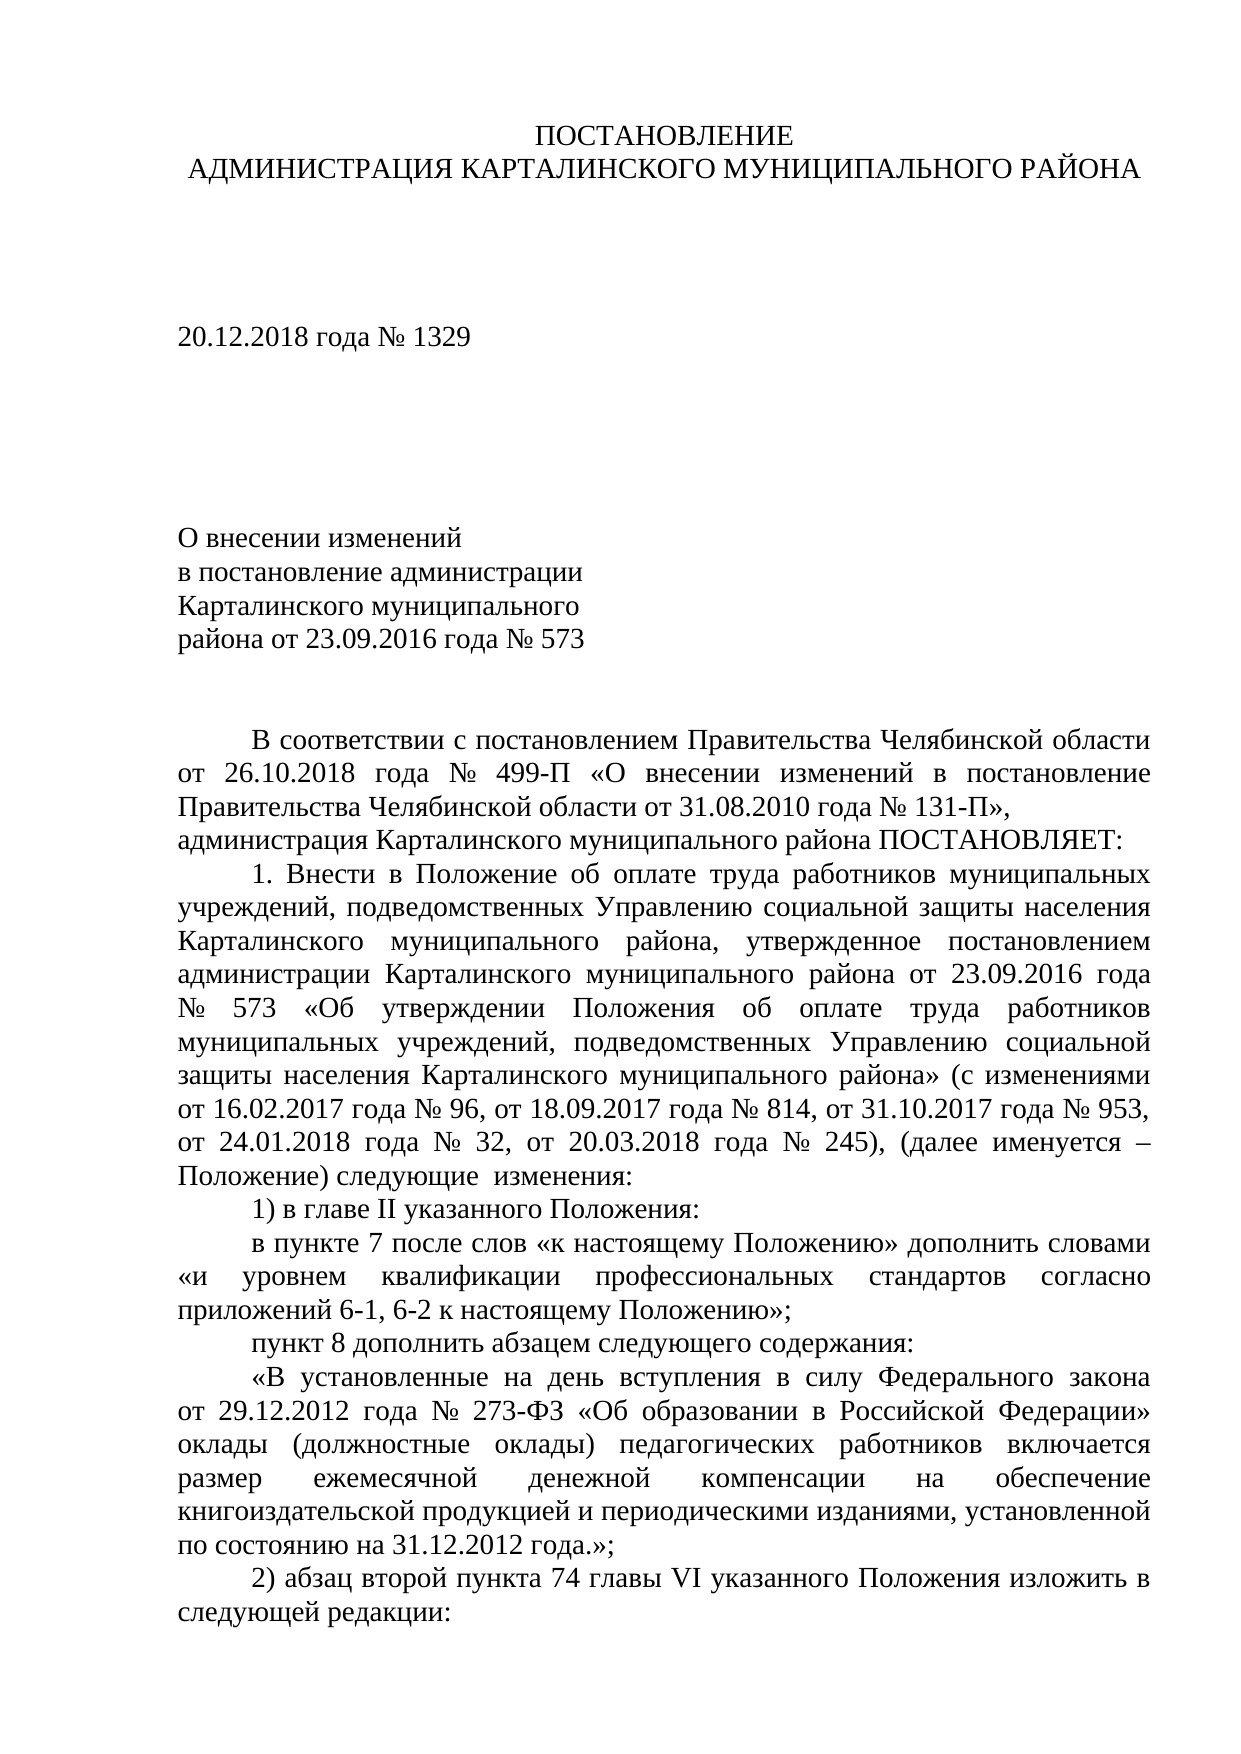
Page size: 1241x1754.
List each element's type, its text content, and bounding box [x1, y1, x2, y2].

text 1. Внести в Положение об оплате труда работников муниципальных учреждений, подведомственных Управлению социальной защиты населения Карталинского муниципального района, утвержденное постановлением администрации Карталинского муниципального района от 23.09.2016 года № 573 «Об утверждении Положения об оплате труда работников муниципальных учреждений, подведомственных Управлению социальной защиты населения Карталинского муниципального района» (с изменениями от 16.02.2017 года № 96, от 18.09.2017 года № 814, от 31.10.2017 года № 953, от 24.01.2018 года № 32, от 20.03.2018 года № 245), (далее именуется – Положение) следующие изменения: [177, 856, 1152, 1191]
text в пункте 7 после слов «к настоящему Положению» дополнить словами «и уровнем квалификации профессиональных стандартов согласно приложений 6-1, 6-2 к настоящему Положению»; [177, 1225, 1152, 1326]
text АДМИНИСТРАЦИЯ КАРТАЛИНСКОГО МУНИЦИПАЛЬНОГО РАЙОНА [177, 152, 1152, 185]
text 1) в главе II указанного Положения: [177, 1191, 1152, 1225]
text администрация Карталинского муниципального района ПОСТАНОВЛЯЕТ: [177, 822, 1152, 856]
text «В установленные на день вступления в силу Федерального закона от 29.12.2012 года № 273-ФЗ «Об образовании в Российской Федерации» оклады (должностные оклады) педагогических работников включается размер ежемесячной денежной компенсации на обеспечение книгоиздательской продукцией и периодическими изданиями, установленной по состоянию на 31.12.2012 года.»; [177, 1359, 1152, 1560]
text 20.12.2018 года № 1329 [177, 319, 1152, 353]
text 2) абзац второй пункта 74 главы VI указанного Положения изложить в следующей редакции: [177, 1560, 1152, 1627]
text района от 23.09.2016 года № 573 [177, 621, 1152, 655]
text Карталинского муниципального [177, 588, 1152, 621]
text О внесении изменений [177, 521, 1152, 554]
text В соответствии с постановлением Правительства Челябинской области от 26.10.2018 года № 499-П «О внесении изменений в постановление Правительства Челябинской области от 31.08.2010 года № 131-П», [177, 722, 1152, 822]
text пункт 8 дополнить абзацем следующего содержания: [177, 1326, 1152, 1359]
text в постановление администрации [177, 554, 1152, 588]
text ПОСТАНОВЛЕНИЕ [177, 118, 1152, 152]
